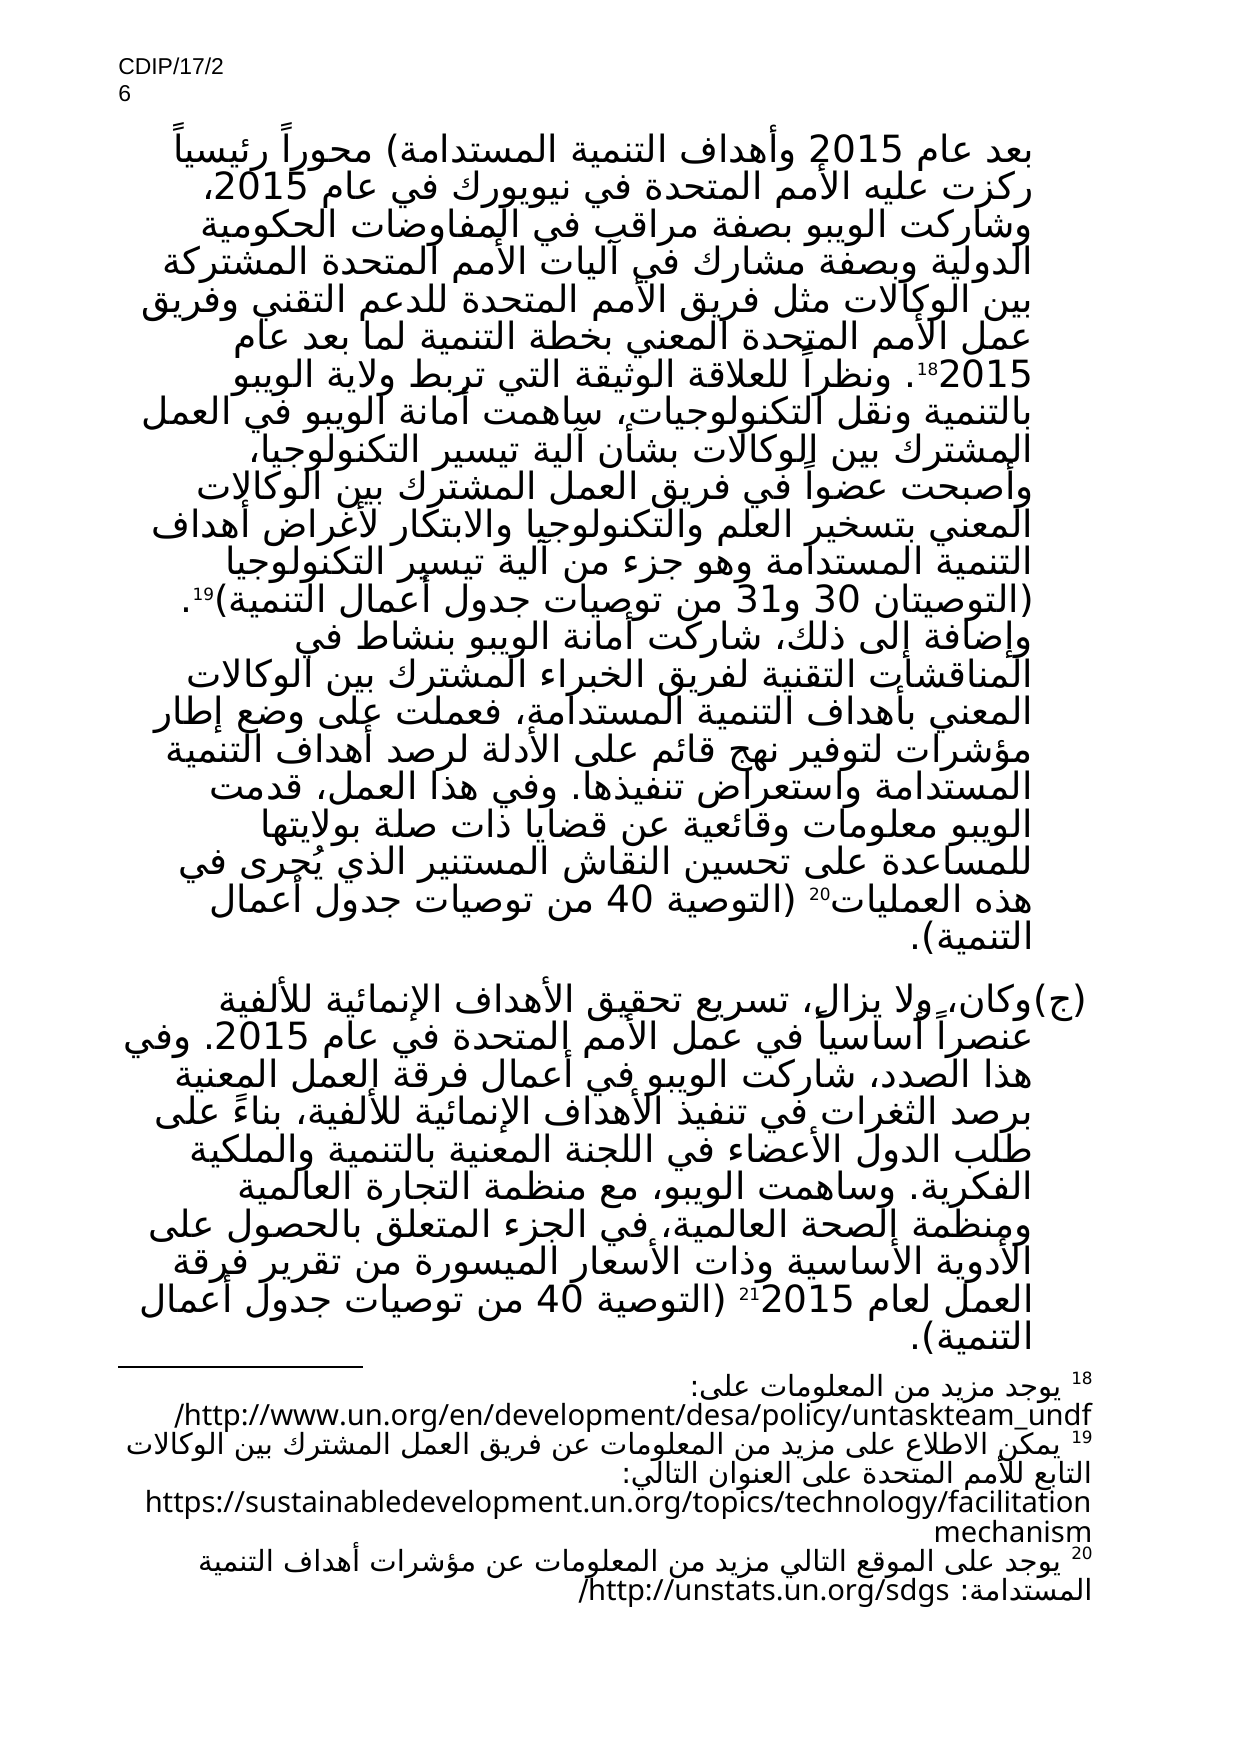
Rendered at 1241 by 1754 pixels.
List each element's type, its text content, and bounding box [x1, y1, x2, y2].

list كان الفريق العامل المفتوح باب العضوية المعني بأهداف التنمية المستدامة واعتماد خطة 2030 (خطة التنمية لما بعد عام 2015 وأهداف التنمية المستدامة) محوراً رئيسياً ركزت عليه الأمم المتحدة في نيويورك في عام 2015، وشاركت الويبو بصفة مراقب في المفاوضات الحكومية الدولية وبصفة مشارك في آليات الأمم المتحدة المشتركة بين الوكالات مثل فريق الأمم المتحدة للدعم التقني وفريق عمل الأمم المتحدة المعني بخطة التنمية لما بعد عام 2015. ونظراً للعلاقة الوثيقة التي تربط ولاية الويبو بالتنمية ونقل التكنولوجيات، ساهمت أمانة الويبو في العمل المشترك بين الوكالات بشأن آلية تيسير التكنولوجيا، وأصبحت عضواً في فريق العمل المشترك بين الوكالات المعني بتسخير العلم والتكنولوجيا والابتكار لأغراض أهداف التنمية المستدامة وهو جزء من آلية تيسير التكنولوجيا (التوصيتان 30 و31 من توصيات جدول أعمال التنمية). وإضافة إلى ذلك، شاركت أمانة الويبو بنشاط في المناقشات التقنية لفريق الخبراء المشترك بين الوكالات المعني بأهداف التنمية المستدامة، فعملت على وضع إطار مؤشرات لتوفير نهج قائم على الأدلة لرصد أهداف التنمية المستدامة واستعراض تنفيذها. وفي هذا العمل، قدمت الويبو معلومات وقائعية عن قضايا ذات صلة بولايتها للمساعدة على تحسين النقاش المستنير الذي يُجرى في هذه العمليات (التوصية 40 من توصيات جدول أعمال التنمية). [118, 132, 1033, 957]
list وكان، ولا يزال، تسريع تحقيق الأهداف الإنمائية للألفية عنصراً أساسياً في عمل الأمم المتحدة في عام 2015. وفي هذا الصدد، شاركت الويبو في أعمال فرقة العمل المعنية برصد الثغرات في تنفيذ الأهداف الإنمائية للألفية، بناءً على طلب الدول الأعضاء في اللجنة المعنية بالتنمية والملكية الفكرية. وساهمت الويبو، مع منظمة التجارة العالمية ومنظمة الصحة العالمية، في الجزء المتعلق بالحصول على الأدوية الأساسية وذات الأسعار الميسورة من تقرير فرقة العمل لعام 2015 (التوصية 40 من توصيات جدول أعمال التنمية). [118, 982, 1033, 1357]
